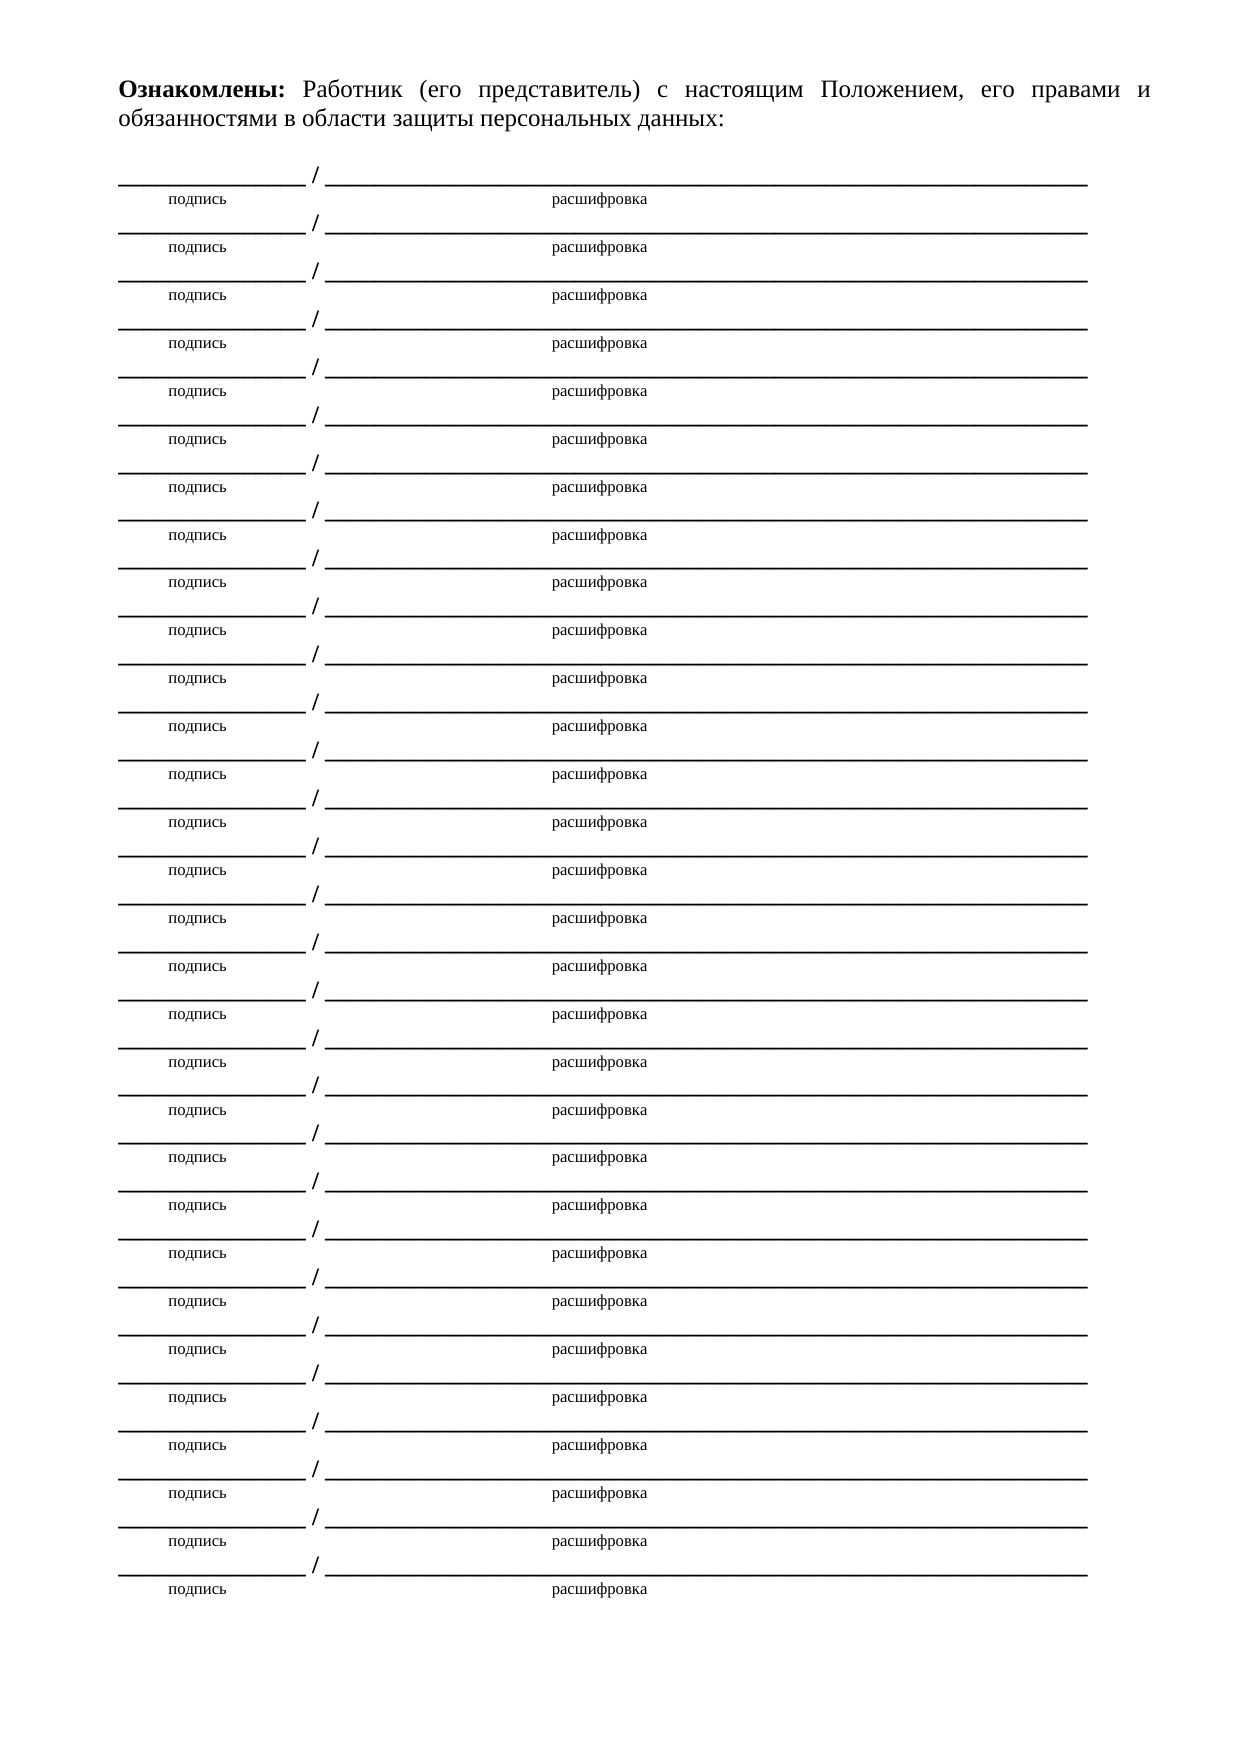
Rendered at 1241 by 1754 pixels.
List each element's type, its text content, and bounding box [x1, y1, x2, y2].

text _______________ / _____________________________________________________________ [118, 448, 1152, 476]
text _______________ / _____________________________________________________________ [118, 543, 1152, 572]
text подпись расшифровка [118, 476, 1152, 496]
text _______________ / _____________________________________________________________ [118, 687, 1152, 716]
text _______________ / _____________________________________________________________ [118, 1310, 1152, 1339]
text _______________ / _____________________________________________________________ [118, 304, 1152, 333]
text _______________ / _____________________________________________________________ [118, 735, 1152, 764]
text подпись расшифровка [118, 237, 1152, 256]
text подпись расшифровка [118, 1531, 1152, 1550]
text подпись расшифровка [118, 1435, 1152, 1454]
text подпись расшифровка [118, 1243, 1152, 1262]
text подпись расшифровка [118, 1387, 1152, 1406]
text _______________ / _____________________________________________________________ [118, 1454, 1152, 1483]
text _______________ / _____________________________________________________________ [118, 927, 1152, 956]
text _______________ / _____________________________________________________________ [118, 1262, 1152, 1291]
text _______________ / _____________________________________________________________ [118, 256, 1152, 285]
text подпись расшифровка [118, 812, 1152, 831]
text _______________ / _____________________________________________________________ [118, 400, 1152, 428]
text подпись расшифровка [118, 572, 1152, 591]
text _______________ / _____________________________________________________________ [118, 975, 1152, 1003]
text _______________ / _____________________________________________________________ [118, 1502, 1152, 1531]
text _______________ / _____________________________________________________________ [118, 1071, 1152, 1099]
text подпись расшифровка [118, 524, 1152, 543]
text подпись расшифровка [118, 1291, 1152, 1310]
text подпись расшифровка [118, 1339, 1152, 1358]
text подпись расшифровка [118, 668, 1152, 687]
text подпись расшифровка [118, 333, 1152, 352]
text подпись расшифровка [118, 285, 1152, 304]
text _______________ / _____________________________________________________________ [118, 1550, 1152, 1578]
text _______________ / _____________________________________________________________ [118, 496, 1152, 524]
text _______________ / _____________________________________________________________ [118, 831, 1152, 860]
text подпись расшифровка [118, 620, 1152, 639]
text подпись расшифровка [118, 1003, 1152, 1023]
text _______________ / _____________________________________________________________ [118, 1406, 1152, 1435]
text _______________ / _____________________________________________________________ [118, 1023, 1152, 1051]
text _______________ / _____________________________________________________________ [118, 1214, 1152, 1243]
text подпись расшифровка [118, 381, 1152, 400]
text _______________ / _____________________________________________________________ [118, 1118, 1152, 1147]
text подпись расшифровка [118, 428, 1152, 448]
text подпись расшифровка [118, 908, 1152, 927]
text подпись расшифровка [118, 1195, 1152, 1214]
text _______________ / _____________________________________________________________ [118, 160, 1152, 189]
text подпись расшифровка [118, 716, 1152, 735]
text подпись расшифровка [118, 1578, 1152, 1598]
text Ознакомлены: Работник (его представитель) с настоящим Положением, его правами и обязанностями в области защиты персональных данных: [118, 74, 1152, 131]
text _______________ / _____________________________________________________________ [118, 639, 1152, 668]
text подпись расшифровка [118, 956, 1152, 975]
text _______________ / _____________________________________________________________ [118, 1166, 1152, 1195]
text _______________ / _____________________________________________________________ [118, 783, 1152, 812]
text подпись расшифровка [118, 764, 1152, 783]
text подпись расшифровка [118, 1147, 1152, 1166]
text _______________ / _____________________________________________________________ [118, 591, 1152, 620]
text подпись расшифровка [118, 1051, 1152, 1071]
text подпись расшифровка [118, 1099, 1152, 1118]
text подпись расшифровка [118, 860, 1152, 879]
text _______________ / _____________________________________________________________ [118, 879, 1152, 908]
text подпись расшифровка [118, 189, 1152, 208]
text _______________ / _____________________________________________________________ [118, 352, 1152, 381]
text _______________ / _____________________________________________________________ [118, 1358, 1152, 1387]
text подпись расшифровка [118, 1483, 1152, 1502]
text _______________ / _____________________________________________________________ [118, 208, 1152, 237]
